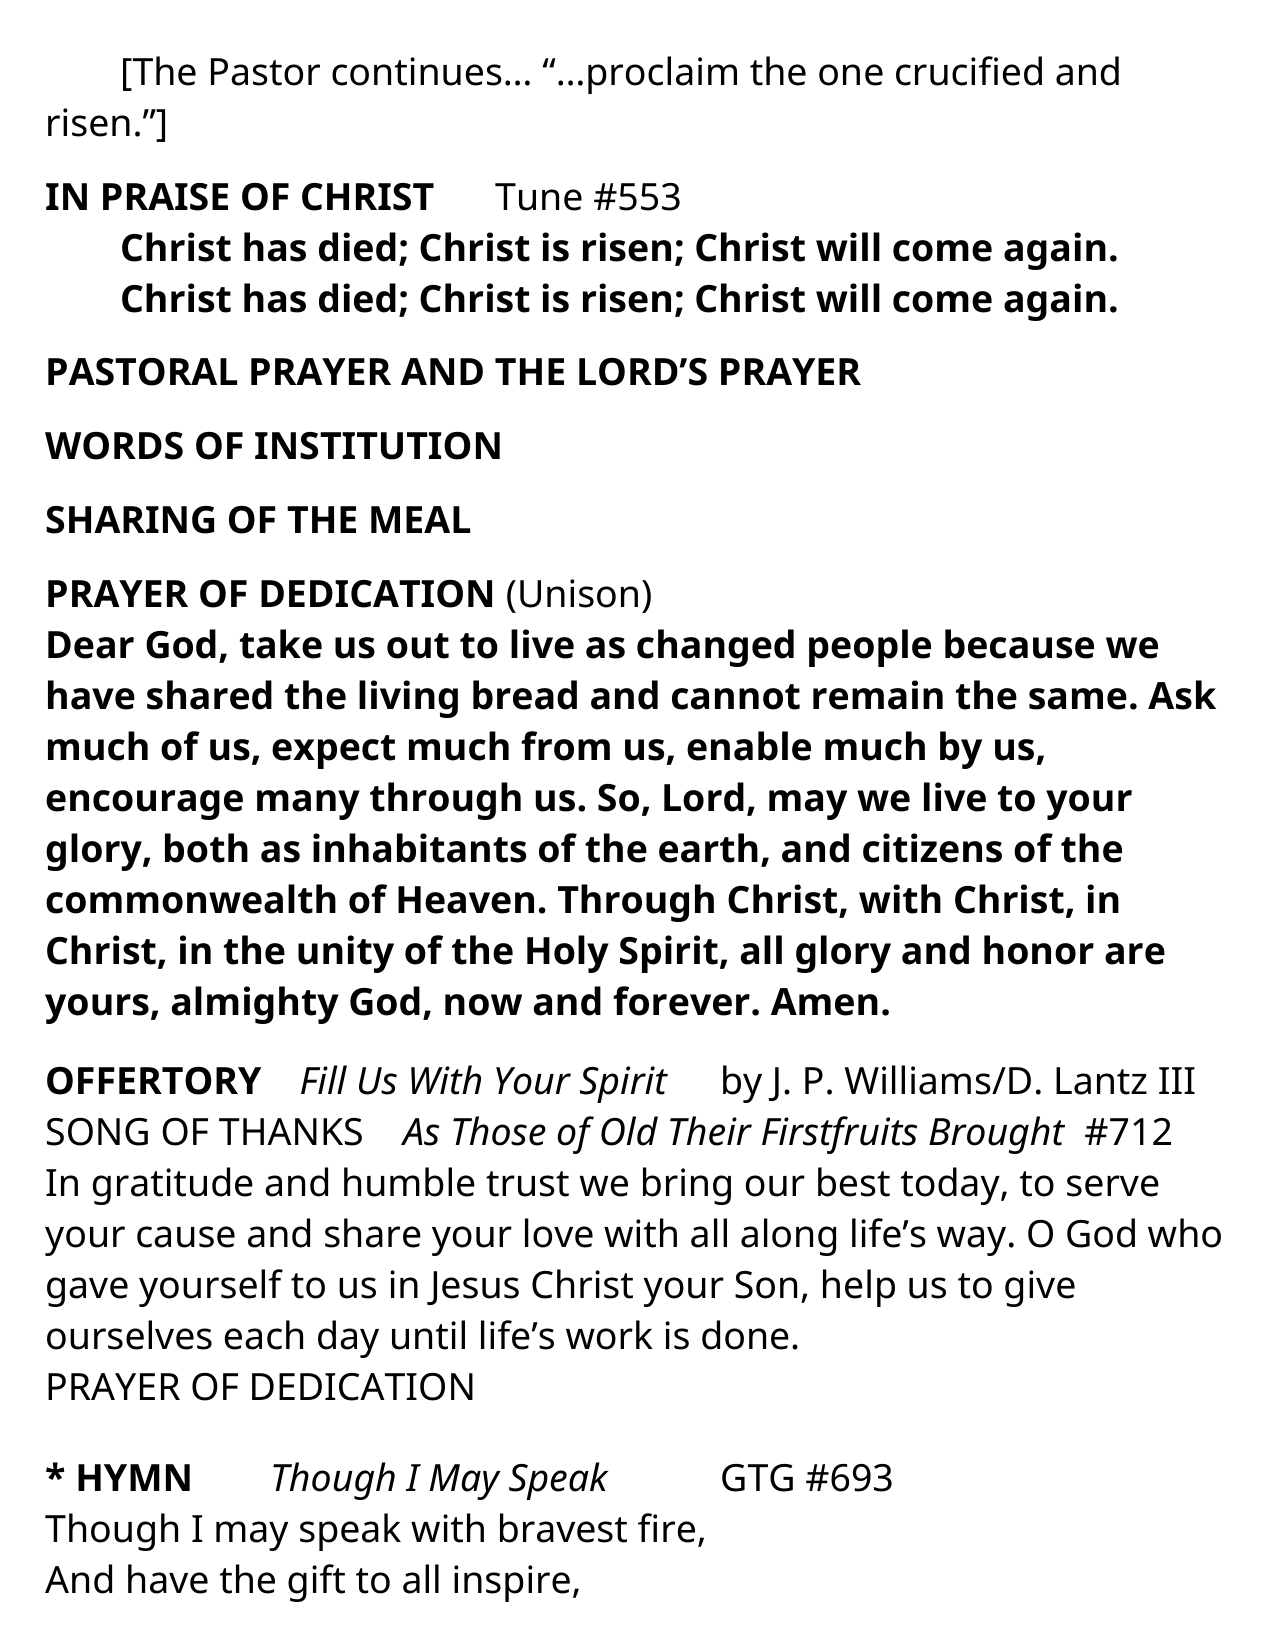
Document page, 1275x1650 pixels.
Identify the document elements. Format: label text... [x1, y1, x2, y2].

text PRAYER OF DEDICATION (Unison) [45, 567, 1230, 618]
text PASTORAL PRAYER AND THE LORD’S PRAYER [45, 346, 1230, 397]
text [The Pastor continues… “…proclaim the one crucified and risen.”] [45, 45, 1230, 147]
text Dear God, take us out to live as changed people because we have shared the living bread and cannot remain the same. Ask much of us, expect much from us, enable much by us, encourage many through us. So, Lord, may we live to your glory, both as inhabitants of the earth, and citizens of the commonwealth of Heaven. Through Christ, with Christ, in Christ, in the unity of the Holy Spirit, all glory and honor are yours, almighty God, now and forever. Amen. [45, 618, 1230, 1054]
text Though I may speak with bravest fire, [45, 1502, 1230, 1553]
text * HYMN Though I May Speak GTG #693 [45, 1451, 1230, 1502]
text In gratitude and humble trust we bring our best today, to serve your cause and share your love with all along life’s way. O God who gave yourself to us in Jesus Christ your Son, help us to give ourselves each day until life’s work is done. [45, 1156, 1230, 1361]
text WORDS OF INSTITUTION [45, 419, 1230, 470]
text PRAYER OF DEDICATION [45, 1361, 1230, 1412]
text SONG OF THANKS As Those of Old Their Firstfruits Brought #712 [45, 1105, 1230, 1156]
text Christ has died; Christ is risen; Christ will come again. [45, 272, 1230, 323]
text Christ has died; Christ is risen; Christ will come again. [45, 221, 1230, 272]
text And have the gift to all inspire, [45, 1553, 1230, 1604]
text SHARING OF THE MEAL [45, 493, 1230, 544]
text IN PRAISE OF CHRIST Tune #553 [45, 170, 1230, 221]
text OFFERTORY Fill Us With Your Spirit by J. P. Williams/D. Lantz III [45, 1054, 1230, 1105]
